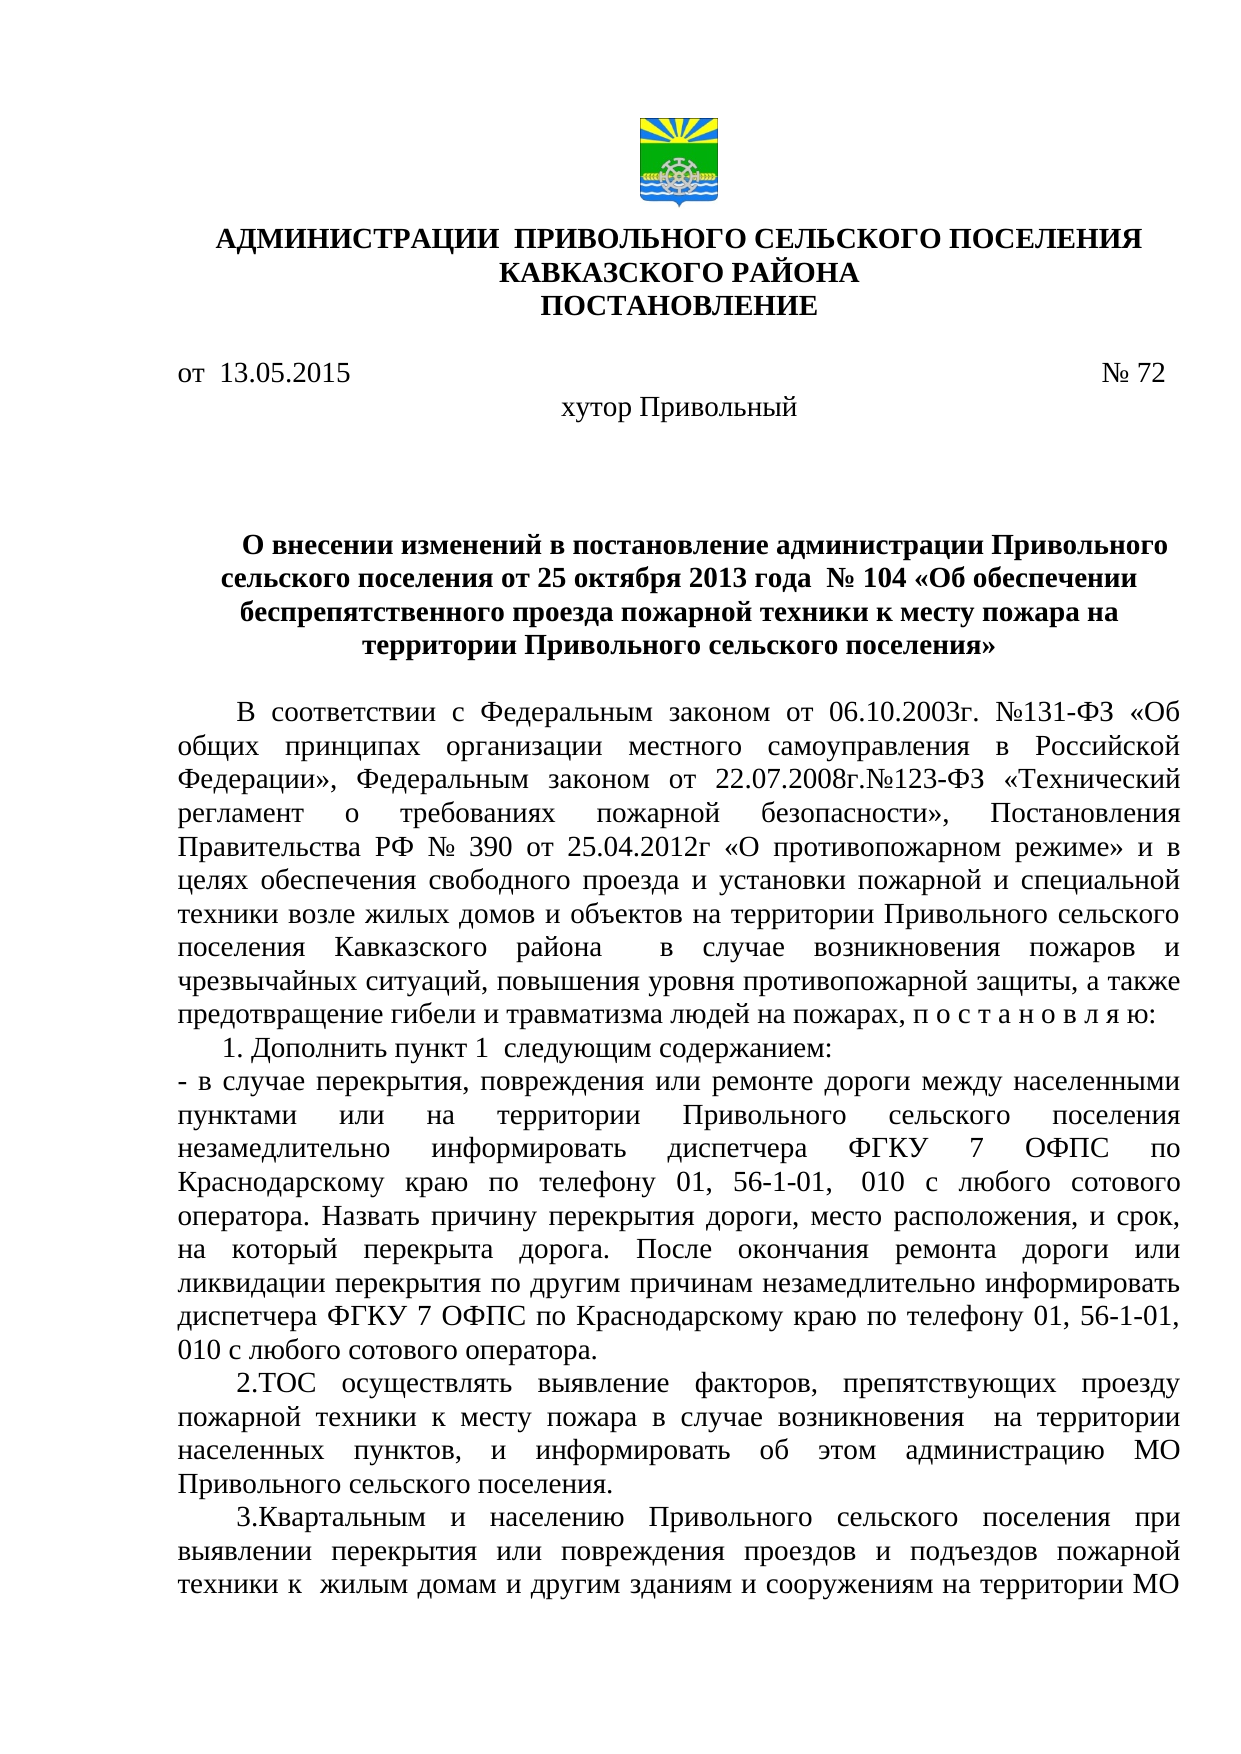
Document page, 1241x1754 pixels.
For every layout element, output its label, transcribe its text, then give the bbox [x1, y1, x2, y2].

text 1. Дополнить пункт 1 следующим содержанием: [177, 1030, 1181, 1063]
text хутор Привольный [177, 389, 1181, 423]
picture [640, 118, 718, 209]
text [177, 1499, 1181, 1600]
text В соответствии с Федеральным законом от 06.10.2003г. №131-ФЗ «Об общих принципах организации местного самоуправления в Российской Федерации», Федеральным законом от 22.07.2008г.№123-ФЗ «Технический регламент о требованиях пожарной безопасности», Постановления Правительства РФ № 390 от 25.04.2012г «О противопожарном режиме» и в целях обеспечения свободного проезда и установки пожарной и специальной техники возле жилых домов и объектов на территории Привольного сельского поселения Кавказского района в случае возникновения пожаров и чрезвычайных ситуаций, повышения уровня противопожарной защиты, а также предотвращение гибели и травматизма людей на пожарах, п о с т а н о в л я ю: [177, 694, 1181, 1030]
text от 13.05.2015 № 72 [177, 356, 1181, 389]
text АДМИНИСТРАЦИИ ПРИВОЛЬНОГО СЕЛЬСКОГО ПОСЕЛЕНИЯ КАВКАЗСКОГО РАЙОНА [177, 221, 1181, 288]
text ПОСТАНОВЛЕНИЕ [177, 288, 1181, 322]
text - в случае перекрытия, повреждения или ремонте дороги между населенными пунктами или на территории Привольного сельского поселения незамедлительно информировать диспетчера ФГКУ 7 ОФПС по Краснодарскому краю по телефону 01, 56-1-01, 010 с любого сотового оператора. Назвать причину перекрытия дороги, место расположения, и срок, на который перекрыта дорога. После окончания ремонта дороги или ликвидации перекрытия по другим причинам незамедлительно информировать диспетчера ФГКУ 7 ОФПС по Краснодарскому краю по телефону 01, 56-1-01, 010 с любого сотового оператора. [177, 1063, 1181, 1365]
text 2.ТОС осуществлять выявление факторов, препятствующих проезду пожарной техники к месту пожара в случае возникновения на территории населенных пунктов, и информировать об этом администрацию МО Привольного сельского поселения. [177, 1365, 1181, 1499]
text О внесении изменений в постановление администрации Привольного сельского поселения от 25 октября 2013 года № 104 «Об обеспечении беспрепятственного проезда пожарной техники к месту пожара на территории Привольного сельского поселения» [177, 527, 1181, 661]
